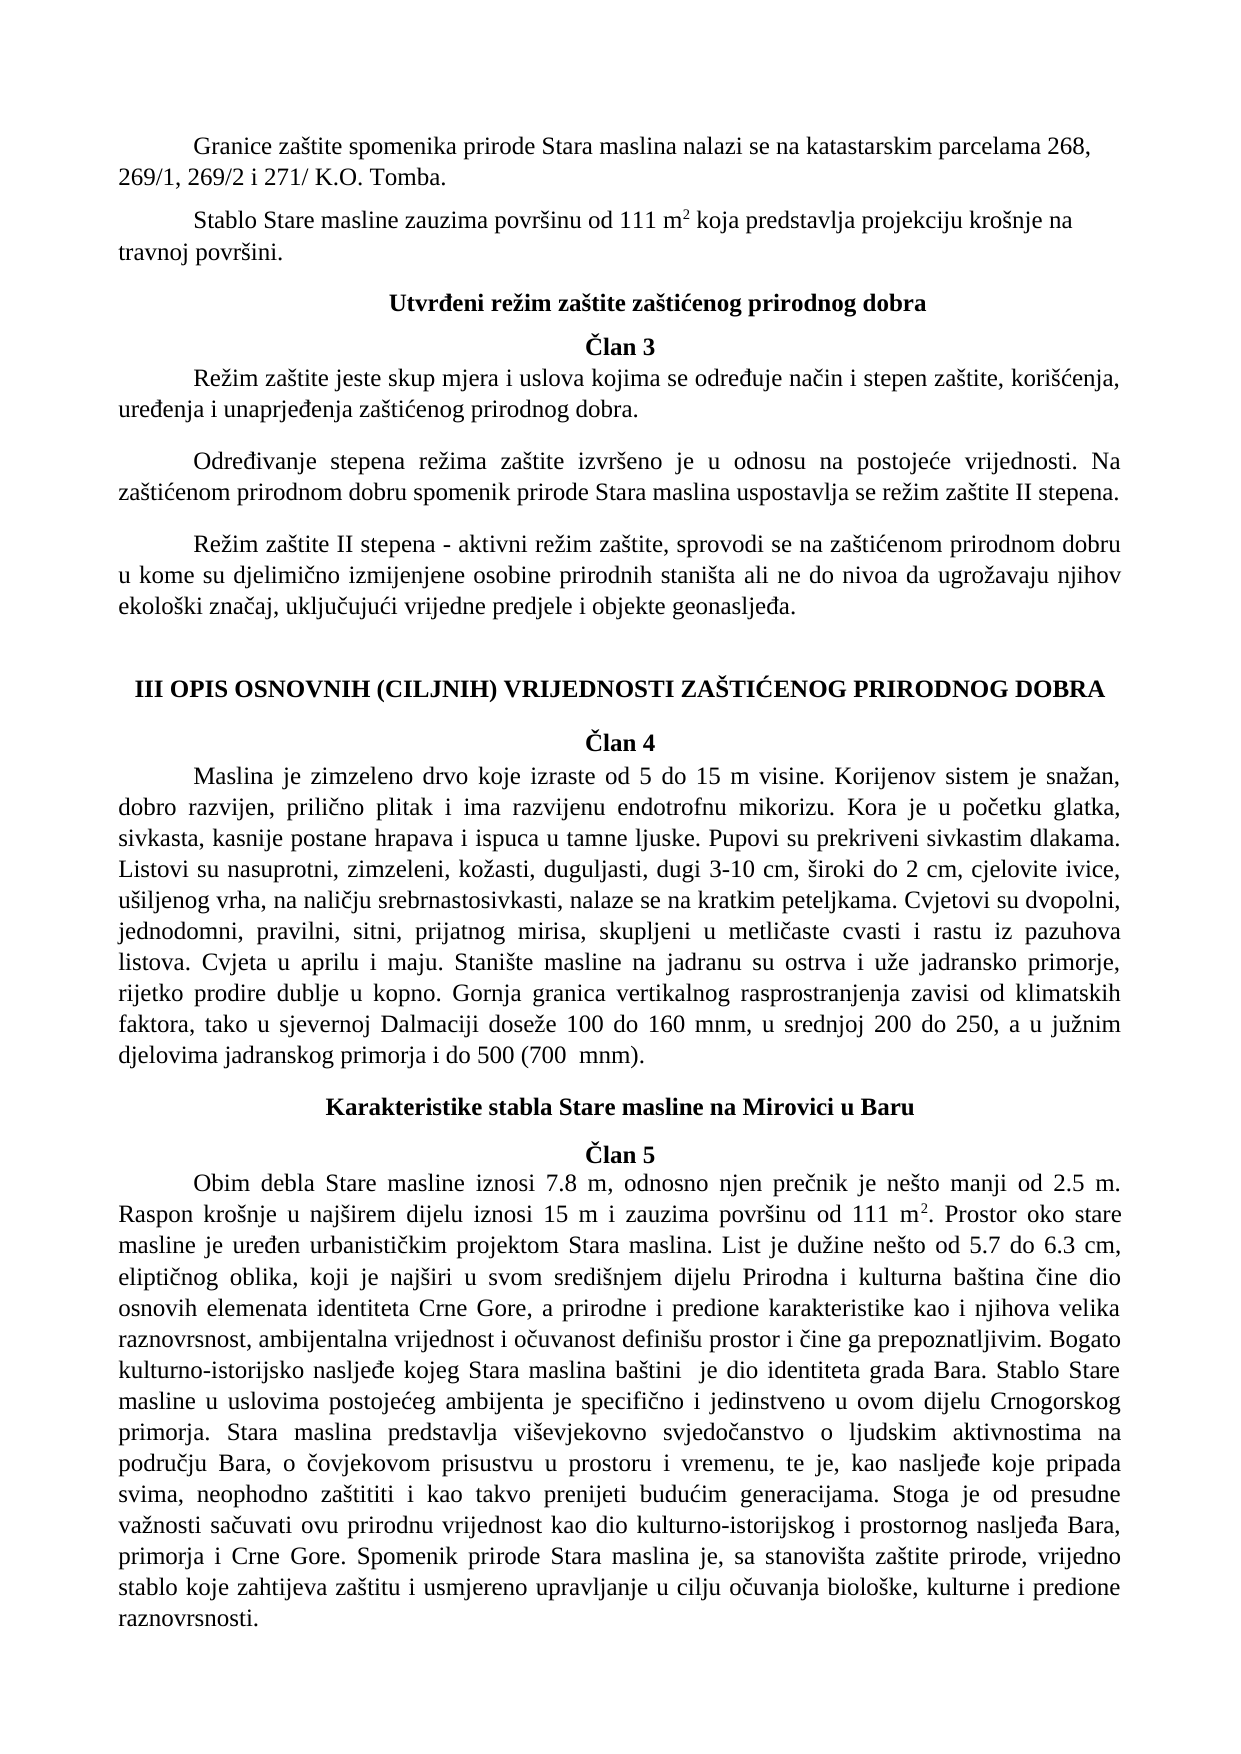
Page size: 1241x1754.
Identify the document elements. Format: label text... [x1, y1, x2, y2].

text Određivanje stepena režima zaštite izvršeno je u odnosu na postojeće vrijednosti. Na zaštićenom prirodnom dobru spomenik prirode Stara maslina uspostavlja se režim zaštite II stepena. [118, 446, 1122, 506]
text Granice zaštite spomenika prirode Stara maslina nalazi se na katastarskim parcelama 268, 269/1, 269/2 i 271/ K.O. Tomba. [118, 131, 1122, 191]
text Utvrđeni režim zaštite zaštićenog prirodnog dobra [118, 288, 1122, 317]
text Član 5 [118, 1140, 1122, 1168]
text III OPIS OSNOVNIH (CILJNIH) VRIJEDNOSTI ZAŠTIĆENOG PRIRODNOG DOBRA [118, 674, 1122, 703]
text Član 4 [118, 728, 1122, 757]
text Režim zaštite jeste skup mjera i uslova kojima se određuje način i stepen zaštite, korišćenja, uređenja i unaprjeđenja zaštićenog prirodnog dobra. [118, 363, 1122, 423]
text Režim zaštite II stepena - aktivni režim zaštite, sprovodi se na zaštićenom prirodnom dobru u kome su djelimično izmijenjene osobine prirodnih staništa ali ne do nivoa da ugrožavaju njihov ekološki značaj, uključujući vrijedne predjele i objekte geonasljeđa. [118, 529, 1122, 620]
text Član 3 [118, 332, 1122, 361]
text Maslina je zimzeleno drvo koje izraste od 5 do 15 m visine. Korijenov sistem je snažan, dobro razvijen, prilično plitak i ima razvijenu endotrofnu mikorizu. Kora je u početku glatka, sivkasta, kasnije postane hrapava i ispuca u tamne ljuske. Pupovi su prekriveni sivkastim dlakama. Listovi su nasuprotni, zimzeleni, kožasti, duguljasti, dugi 3-10 cm, široki do 2 cm, cjelovite ivice, ušiljenog vrha, na naličju srebrnastosivkasti, nalaze se na kratkim peteljkama. Cvjetovi su dvopolni, jednodomni, pravilni, sitni, prijatnog mirisa, skupljeni u metličaste cvasti i rastu iz pazuhova listova. Cvjeta u aprilu i maju. Stanište masline na jadranu su ostrva i uže jadransko primorje, rijetko prodire dublje u kopno. Gornja granica vertikalnog rasprostranjenja zavisi od klimatskih faktora, tako u sjevernoj Dalmaciji doseže 100 do 160 mnm, u srednjoj 200 do 250, a u južnim djelovima jadranskog primorja i do 500 (700 mnm). [118, 761, 1122, 1069]
text Stablo Stare masline zauzima površinu od 111 m2 koja predstavlja projekciju krošnje na travnoj površini. [118, 206, 1122, 265]
text Karakteristike stabla Stare masline na Mirovici u Baru [118, 1092, 1122, 1121]
text Obim debla Stare masline iznosi 7.8 m, odnosno njen prečnik je nešto manji od 2.5 m. Raspon krošnje u najširem dijelu iznosi 15 m i zauzima površinu od 111 m2. Prostor oko stare masline je uređen urbanističkim projektom Stara maslina. List je dužine nešto od 5.7 do 6.3 cm, eliptičnog oblika, koji je najširi u svom središnjem dijelu Prirodna i kulturna baština čine dio osnovih elemenata identiteta Crne Gore, a prirodne i predione karakteristike kao i njihova velika raznovrsnost, ambijentalna vrijednost i očuvanost definišu prostor i čine ga prepoznatljivim. Bogato kulturno-istorijsko nasljeđe kojeg Stara maslina baštini je dio identiteta grada Bara. Stablo Stare masline u uslovima postojećeg ambijenta je specifično i jedinstveno u ovom dijelu Crnogorskog primorja. Stara maslina predstavlja viševjekovno svjedočanstvo o ljudskim aktivnostima na području Bara, o čovjekovom prisustvu u prostoru i vremenu, te je, kao nasljeđe koje pripada svima, neophodno zaštititi i kao takvo prenijeti budućim generacijama. Stoga je od presudne važnosti sačuvati ovu prirodnu vrijednost kao dio kulturno-istorijskog i prostornog nasljeđa Bara, primorja i Crne Gore. Spomenik prirode Stara maslina je, sa stanovišta zaštite prirode, vrijedno stablo koje zahtijeva zaštitu i usmjereno upravljanje u cilju očuvanja biološke, kulturne i predione raznovrsnosti. [118, 1168, 1122, 1632]
